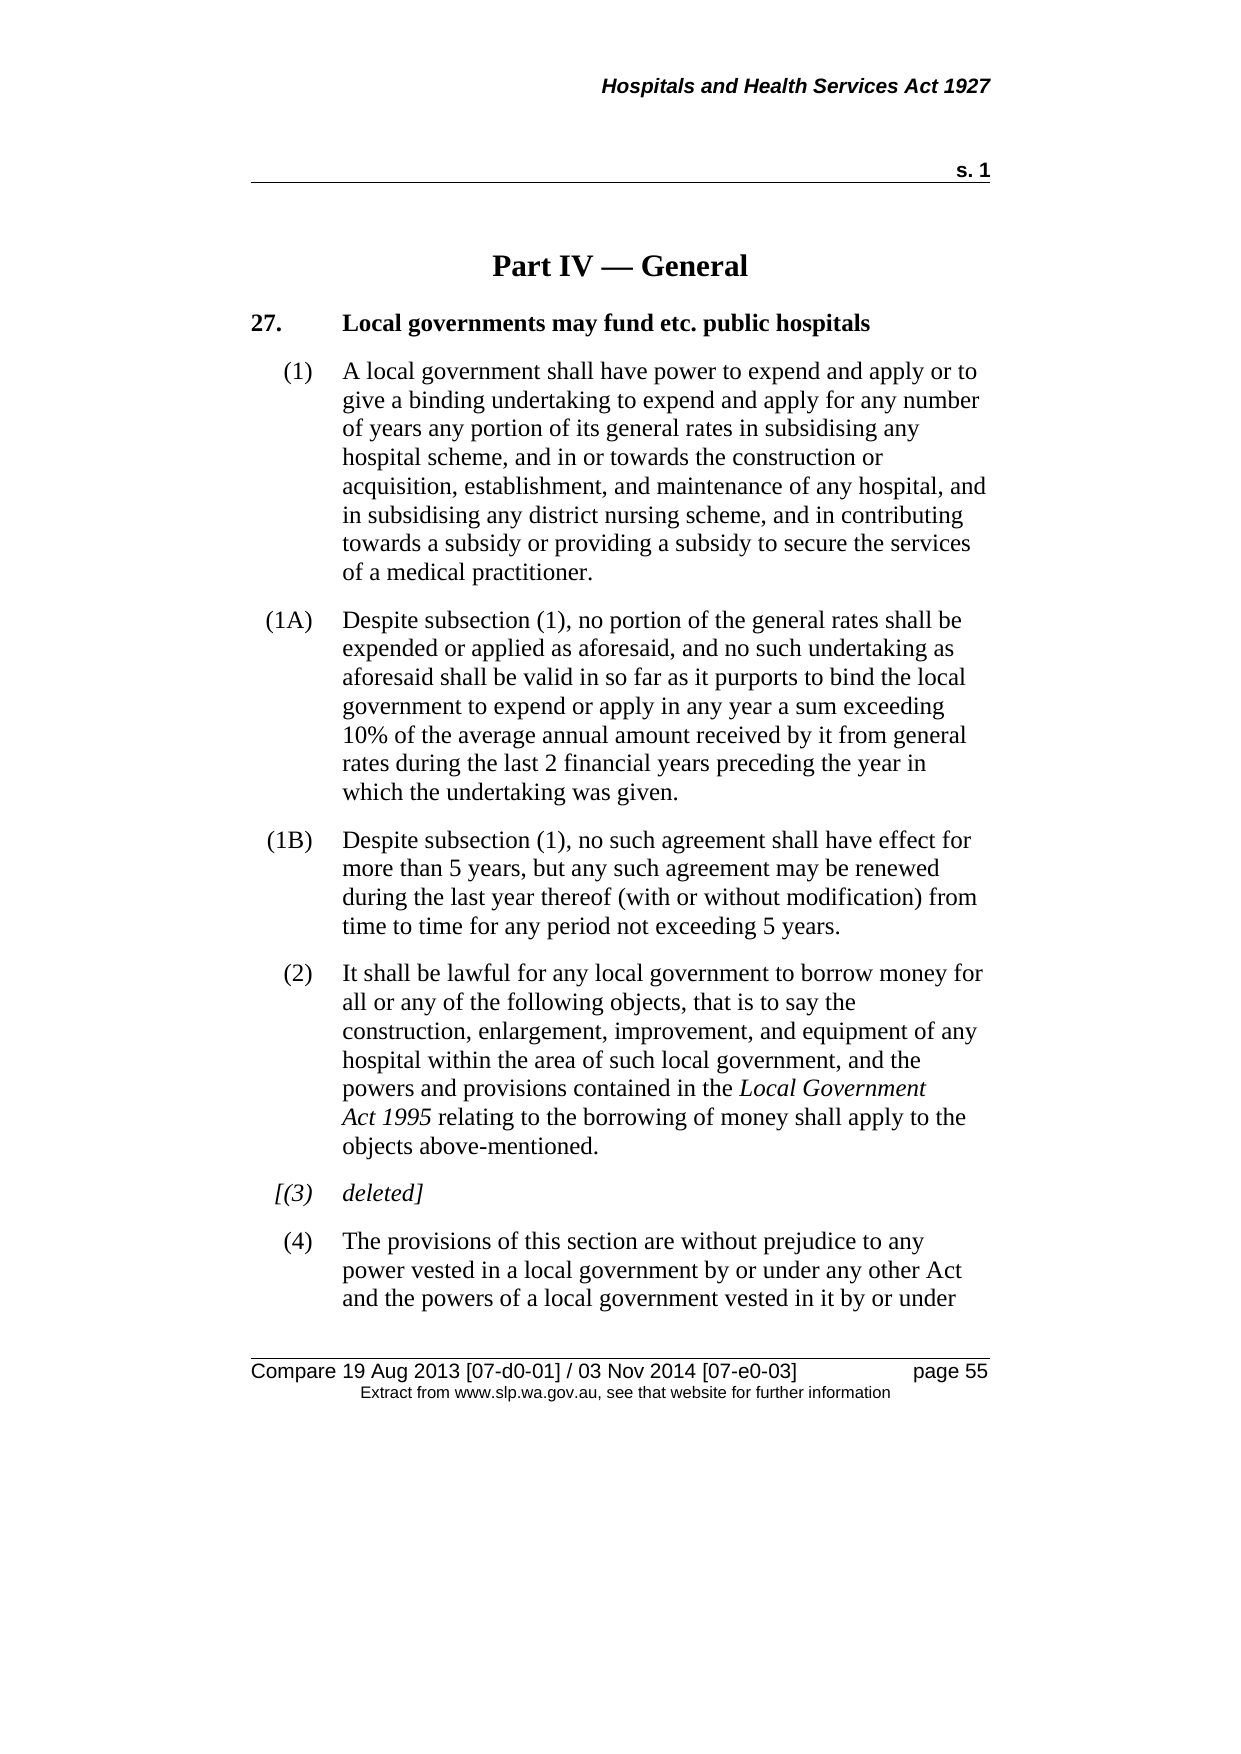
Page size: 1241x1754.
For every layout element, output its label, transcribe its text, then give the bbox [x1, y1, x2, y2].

subtitle 27. Local governments may fund etc. public hospitals [251, 308, 990, 337]
text (1) A local government shall have power to expend and apply or to give a binding undertaking to expend and apply for any number of years any portion of its general rates in subsidising any hospital scheme, and in or towards the construction or acquisition, establishment, and maintenance of any hospital, and in subsidising any district nursing scheme, and in contributing towards a subsidy or providing a subsidy to secure the services of a medical practitioner. [251, 356, 990, 586]
subtitle Part IV — General [251, 247, 990, 283]
text (1B) Despite subsection (1), no such agreement shall have effect for more than 5 years, but any such agreement may be renewed during the last year thereof (with or without modification) from time to time for any period not exceeding 5 years. [251, 825, 990, 940]
text (2) It shall be lawful for any local government to borrow money for all or any of the following objects, that is to say the construction, enlargement, improvement, and equipment of any hospital within the area of such local government, and the powers and provisions contained in the Local Government Act 1995 relating to the borrowing of money shall apply to the objects above-mentioned. [251, 958, 990, 1160]
text (1A) Despite subsection (1), no portion of the general rates shall be expended or applied as aforesaid, and no such undertaking as aforesaid shall be valid in so far as it purports to bind the local government to expend or apply in any year a sum exceeding 10% of the average annual amount received by it from general rates during the last 2 financial years preceding the year in which the undertaking was given. [251, 605, 990, 806]
text [(3) deleted] [251, 1178, 990, 1207]
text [251, 1226, 990, 1312]
